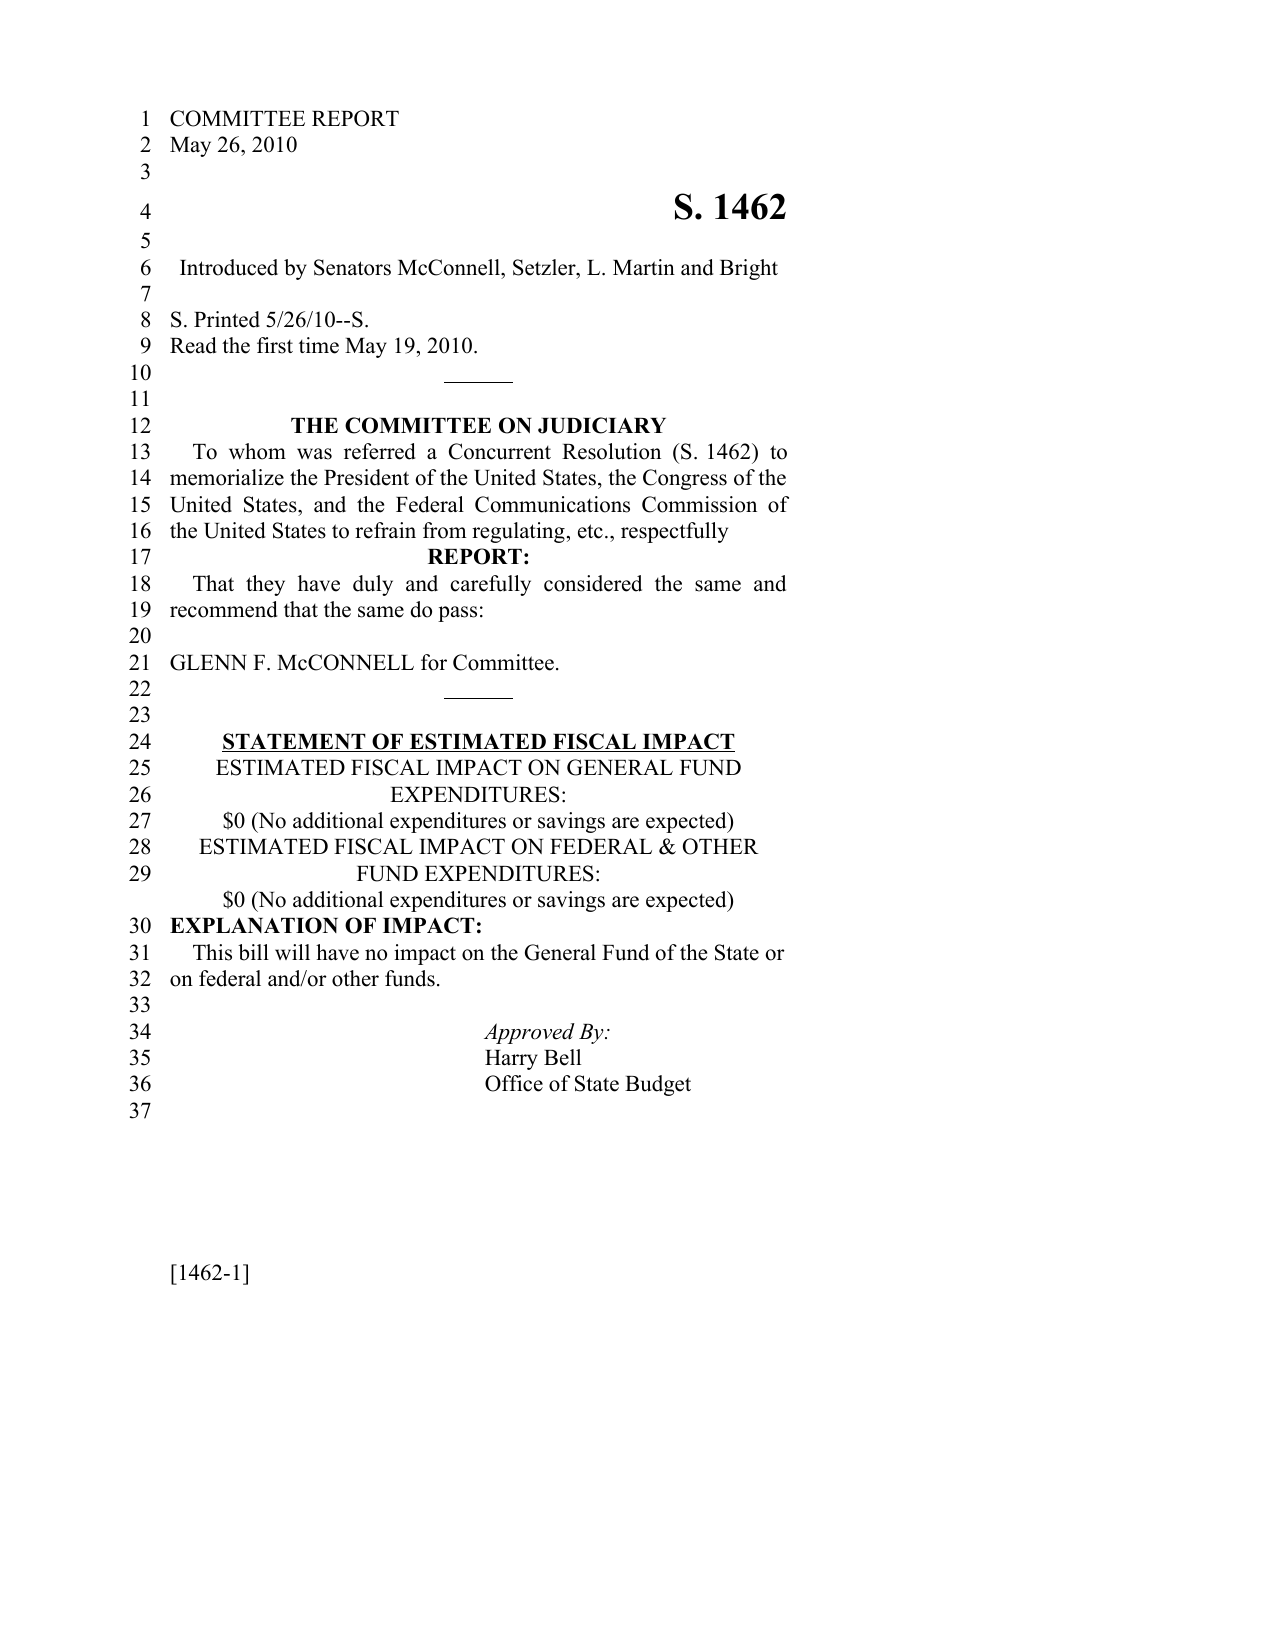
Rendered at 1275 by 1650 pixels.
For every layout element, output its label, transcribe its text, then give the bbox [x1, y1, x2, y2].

text EXPLANATION OF IMPACT: [169, 912, 787, 939]
text That they have duly and carefully considered the same and recommend that the same do pass: [169, 570, 787, 622]
text Harry Bell [169, 1044, 787, 1071]
text STATEMENT OF ESTIMATED FISCAL IMPACT [169, 728, 787, 754]
text S. 1462 [169, 184, 787, 227]
text $0 (No additional expenditures or savings are expected) [169, 886, 787, 912]
text Approved By: [169, 1018, 787, 1044]
text May 26, 2010 [169, 131, 787, 158]
text $0 (No additional expenditures or savings are expected) [169, 807, 787, 833]
text ESTIMATED FISCAL IMPACT ON GENERAL FUND EXPENDITURES: [169, 754, 787, 807]
text ESTIMATED FISCAL IMPACT ON FEDERAL & OTHER FUND EXPENDITURES: [169, 833, 787, 886]
text Introduced by Senators McConnell, Setzler, L. Martin and Bright [169, 253, 787, 280]
text This bill will have no impact on the General Fund of the State or on federal and/or other funds. [169, 939, 787, 991]
text To whom was referred a Concurrent Resolution (S. 1462) to memorialize the President of the United States, the Congress of the United States, and the Federal Communications Commission of the United States to refrain from regulating, etc., respectfully [169, 438, 787, 543]
text S. Printed 5/26/10--S. [169, 306, 787, 333]
text REPORT: [169, 543, 787, 570]
text GLENN F. McCONNELL for Committee. [169, 649, 787, 675]
text COMMITTEE REPORT [169, 105, 787, 131]
text Office of State Budget [169, 1071, 787, 1097]
text Read the first time May 19, 2010. [169, 333, 787, 359]
text THE COMMITTEE ON JUDICIARY [169, 412, 787, 438]
